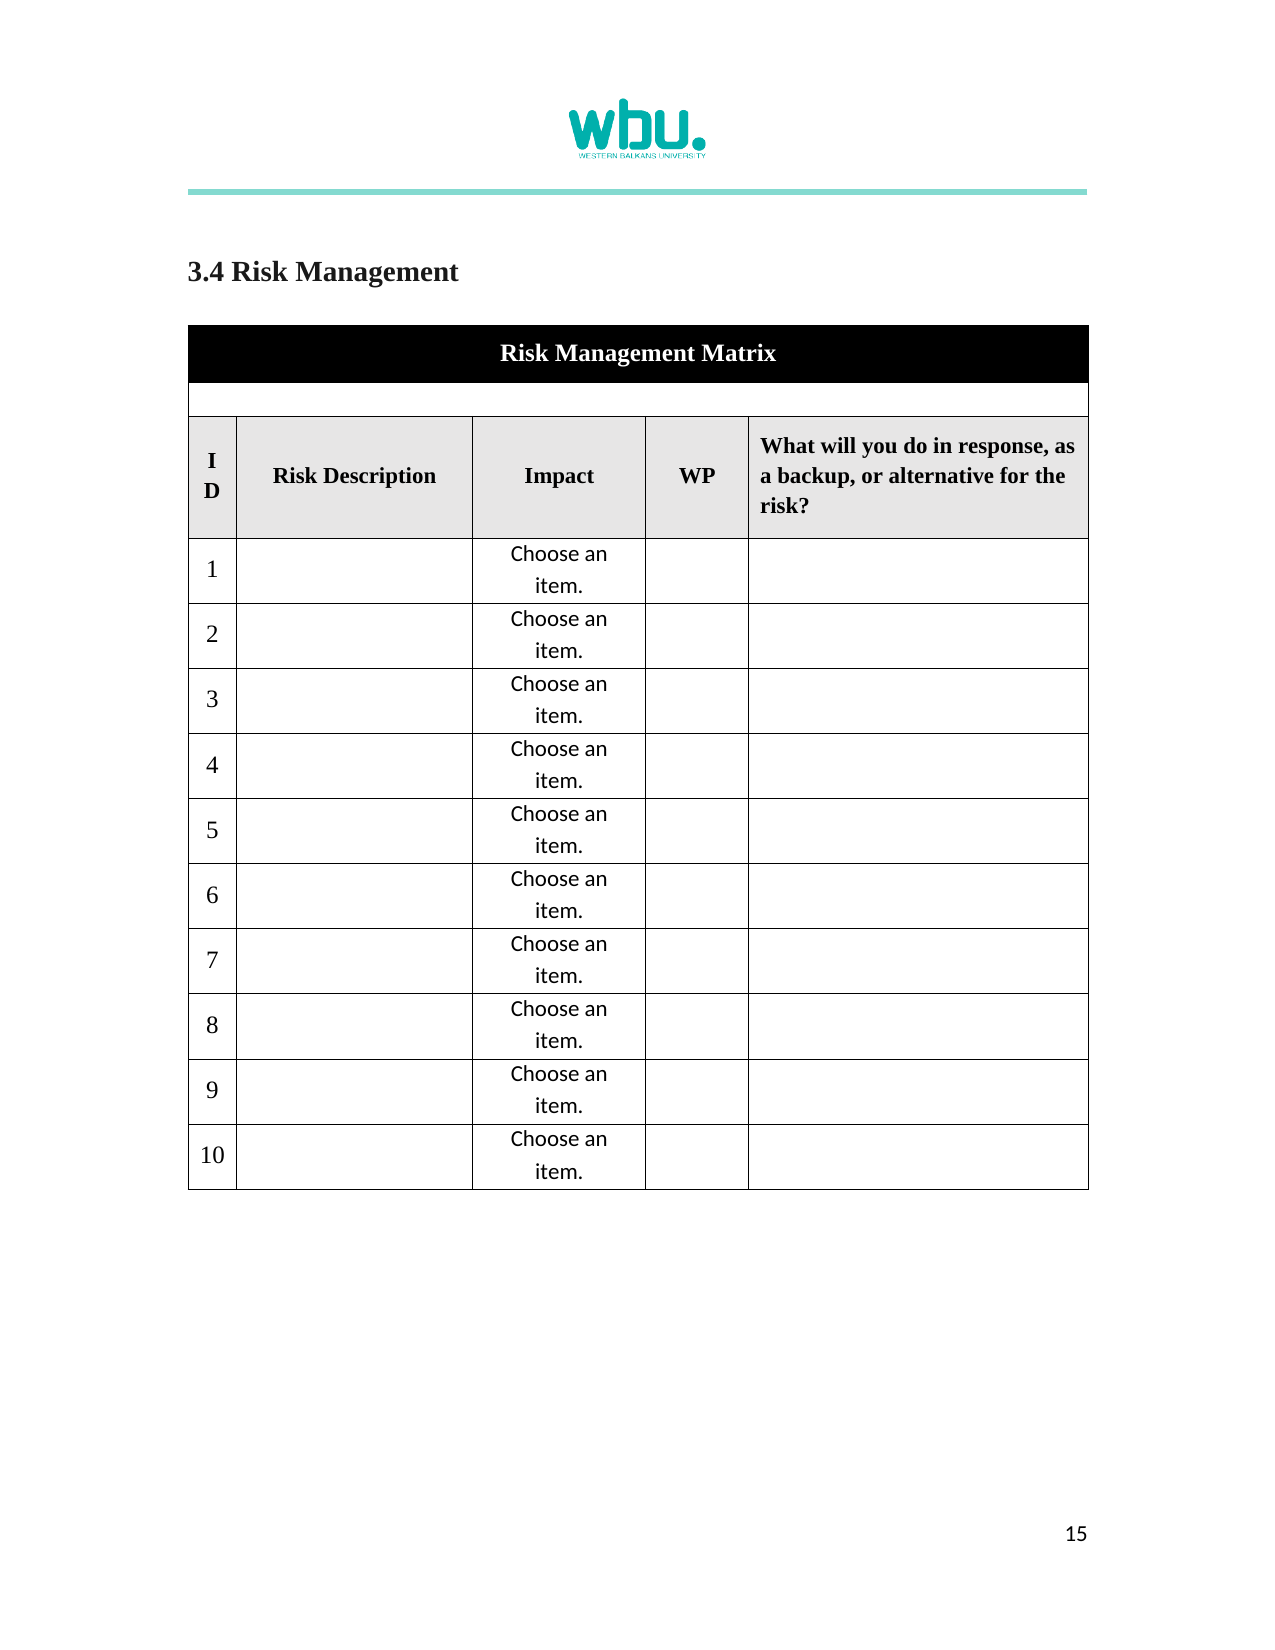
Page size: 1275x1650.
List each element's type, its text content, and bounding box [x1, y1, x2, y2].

table_cell 1 [189, 539, 236, 603]
table_cell [749, 734, 1088, 798]
table_cell 7 [189, 929, 236, 993]
table_header Risk Management Matrix [189, 326, 1088, 382]
table_cell Impact [473, 417, 645, 538]
table_cell [749, 1125, 1088, 1189]
table_cell Risk Description [237, 417, 472, 538]
table_cell 3 [189, 669, 236, 733]
table_cell [646, 929, 748, 993]
table_cell 10 [189, 1125, 236, 1189]
table_cell [646, 864, 748, 928]
table_cell [646, 604, 748, 668]
table_cell [749, 799, 1088, 863]
table_cell [237, 604, 472, 668]
table_cell WP [646, 417, 748, 538]
table_cell [646, 1125, 748, 1189]
table_cell [237, 864, 472, 928]
table_cell [646, 669, 748, 733]
table_cell [749, 604, 1088, 668]
table_cell [749, 539, 1088, 603]
table_cell 6 [189, 864, 236, 928]
table_cell 2 [189, 604, 236, 668]
table_cell [646, 1060, 748, 1123]
table_cell [749, 1060, 1088, 1123]
table_cell [237, 1060, 472, 1123]
table_cell [237, 1125, 472, 1189]
table_cell 9 [189, 1060, 236, 1123]
table_cell [646, 799, 748, 863]
table_cell [237, 539, 472, 603]
table_cell [749, 864, 1088, 928]
table_cell [237, 929, 472, 993]
table_cell [749, 669, 1088, 733]
table_cell [646, 994, 748, 1058]
table_cell [237, 669, 472, 733]
table_cell 4 [189, 734, 236, 798]
table_cell [237, 734, 472, 798]
picture [568, 98, 706, 159]
table_cell [237, 994, 472, 1058]
table_cell 8 [189, 994, 236, 1058]
table_cell [749, 929, 1088, 993]
table_cell 5 [189, 799, 236, 863]
table_cell [189, 383, 1088, 416]
table_cell ID [189, 417, 236, 538]
table_cell [646, 539, 748, 603]
table_cell [646, 734, 748, 798]
subtitle 3.4 Risk Management [187, 254, 1087, 287]
table_cell [749, 994, 1088, 1058]
table_cell What will you do in response, as a backup, or alternative for the risk? [749, 417, 1088, 538]
table_cell [237, 799, 472, 863]
